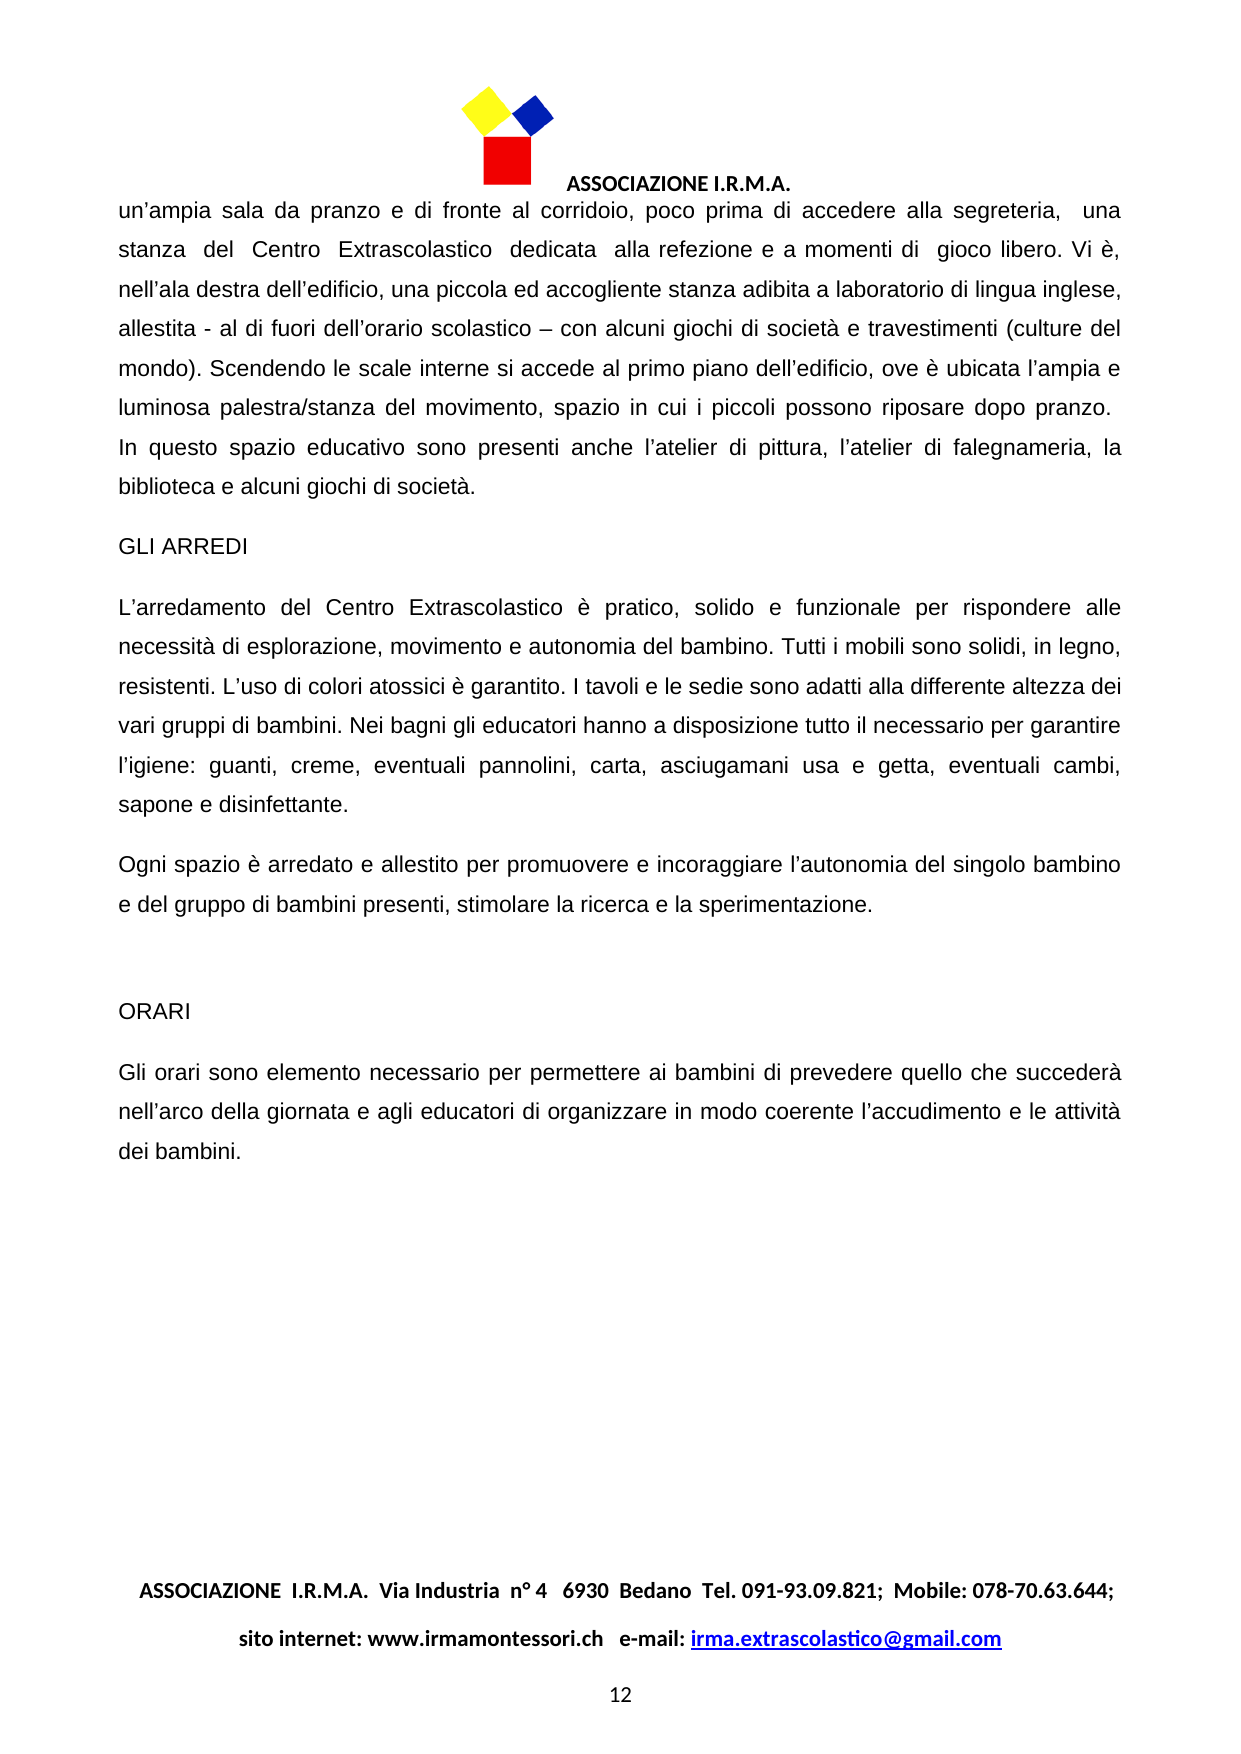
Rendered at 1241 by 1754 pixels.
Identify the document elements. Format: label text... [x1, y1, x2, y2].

picture [449, 73, 567, 191]
text Gli orari sono elemento necessario per permettere ai bambini di prevedere quello che succederà nell’arco della giornata e agli educatori di organizzare in modo coerente l’accudimento e le attività dei bambini. [118, 1059, 1122, 1164]
text un’ampia sala da pranzo e di fronte al corridoio, poco prima di accedere alla segreteria, una stanza del Centro Extrascolastico dedicata alla refezione e a momenti di gioco libero. Vi è, nell’ala destra dell’edificio, una piccola ed accogliente stanza adibita a laboratorio di lingua inglese, allestita - al di fuori dell’orario scolastico – con alcuni giochi di società e travestimenti (culture del mondo). Scendendo le scale interne si accede al primo piano dell’edificio, ove è ubicata l’ampia e luminosa palestra/stanza del movimento, spazio in cui i piccoli possono riposare dopo pranzo. In questo spazio educativo sono presenti anche l’atelier di pittura, l’atelier di falegnameria, la biblioteca e alcuni giochi di società. [118, 197, 1122, 499]
text L’arredamento del Centro Extrascolastico è pratico, solido e funzionale per rispondere alle necessità di esplorazione, movimento e autonomia del bambino. Tutti i mobili sono solidi, in legno, resistenti. L’uso di colori atossici è garantito. I tavoli e le sedie sono adatti alla differente altezza dei vari gruppi di bambini. Nei bagni gli educatori hanno a disposizione tutto il necessario per garantire l’igiene: guanti, creme, eventuali pannolini, carta, asciugamani usa e getta, eventuali cambi, sapone e disinfettante. [118, 594, 1122, 817]
text Ogni spazio è arredato e allestito per promuovere e incoraggiare l’autonomia del singolo bambino e del gruppo di bambini presenti, stimolare la ricerca e la sperimentazione. [118, 851, 1122, 917]
text GLI ARREDI [118, 533, 1122, 560]
text ORARI [118, 998, 1122, 1025]
